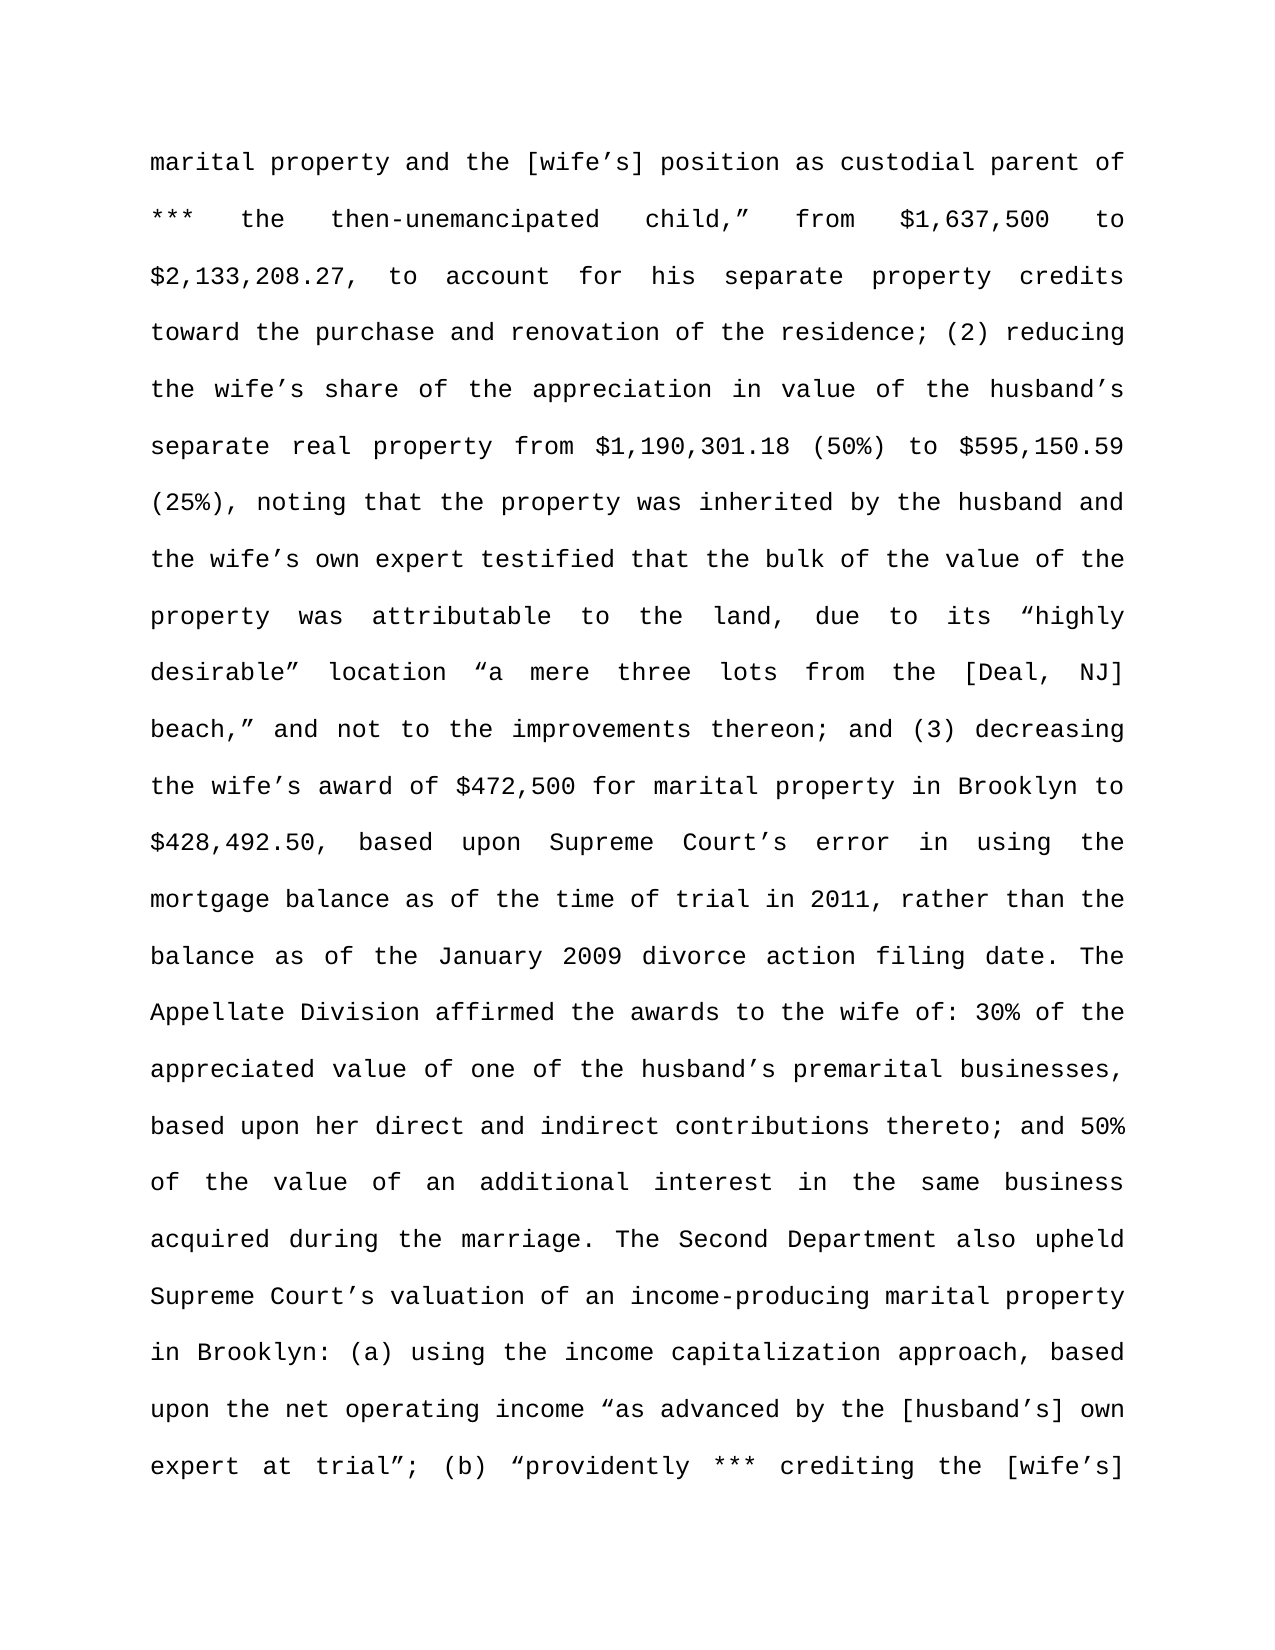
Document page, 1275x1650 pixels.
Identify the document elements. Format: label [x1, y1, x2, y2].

subtitle [150, 150, 1125, 1482]
